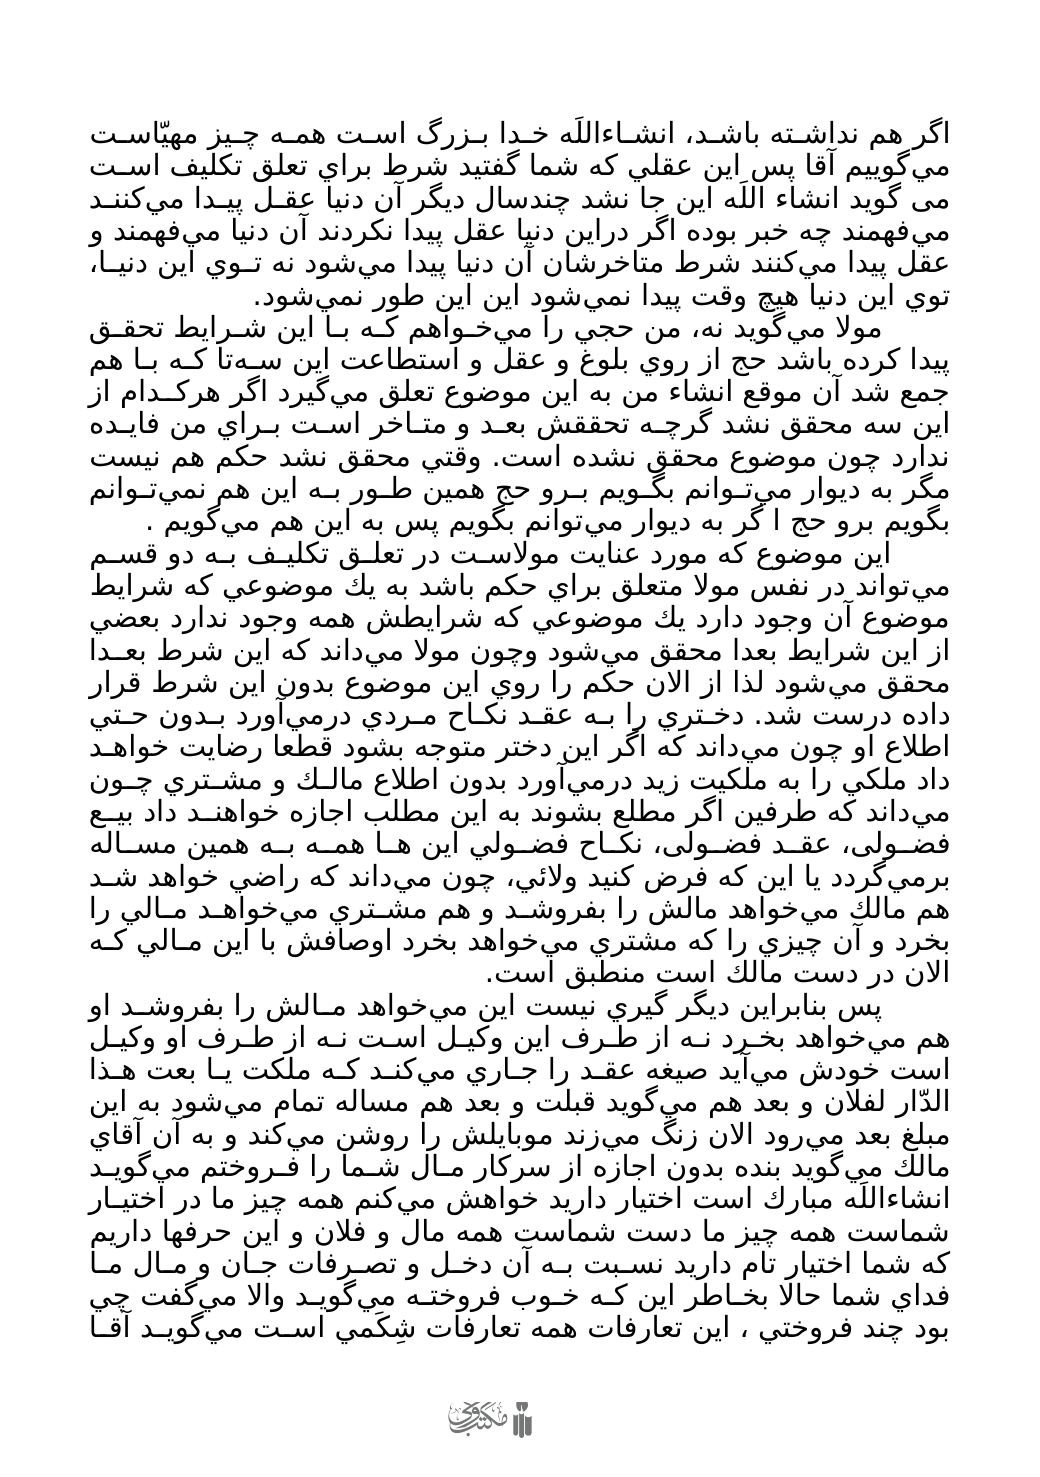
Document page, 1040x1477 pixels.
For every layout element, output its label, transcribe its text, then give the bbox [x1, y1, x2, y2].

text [89, 990, 951, 1345]
picture [443, 1402, 537, 1438]
text مولا مي‌گويد نه، من حجي را مي‌خواهم كه با اين شرايط تحقق پيدا كرده باشد حج از روي بلوغ و عقل و استطاعت اين سه‌تا كه با هم جمع شد آن موقع انشاء من به اين موضوع تعلق مي‌گيرد اگر هركدام از اين سه محقق نشد گرچه تحققش بعد و متاخر است براي من فايده ندارد چون موضوع محقق نشده است. وقتي محقق نشد حكم هم نيست مگر به ديوار مي‌توانم بگويم برو حج همين طور به اين هم نمي‌توانم بگويم برو حج ا گر به ديوار مي‌توانم بگويم پس به اين هم مي‌گويم . [89, 312, 951, 538]
text اين موضوع كه مورد عنايت مولاست در تعلق تكليف به دو قسم مي‌تواند در نفس مولا متعلق براي حكم باشد به يك موضوعي كه شرايط موضوع آن وجود دارد يك موضوعي كه شرايطش همه وجود ندارد بعضي از اين شرايط بعدا محقق مي‌شود وچون مولا مي‌داند كه اين شرط بعدا محقق مي‌شود لذا از الان حكم را روي اين موضوع بدون اين شرط قرار داده درست شد. دختري را به عقد نكاح مردي درمي‌آورد بدون حتي اطلاع او چون مي‌داند كه اگر اين دختر متوجه بشود قطعا رضايت خواهد داد ملكي را به ملكيت زيد درمي‌آورد بدون اطلاع مالك و مشتري چون مي‌داند كه طرفين اگر مطلع بشوند به اين مطلب اجازه خواهند داد بیع فضولی، عقد فضولی، نکاح فضولي اين ها همه به همين مساله برمي‌گردد يا اين كه فرض كنيد ولائي، چون مي‌داند كه راضي خواهد شد هم مالك مي‌خواهد مالش را بفروشد و هم مشتري مي‌خواهد مالي را بخرد و آن چيزي را كه مشتري مي‌خواهد بخرد اوصافش با اين مالي كه الان در دست مالك است منطبق است. [89, 538, 951, 990]
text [89, 118, 951, 312]
